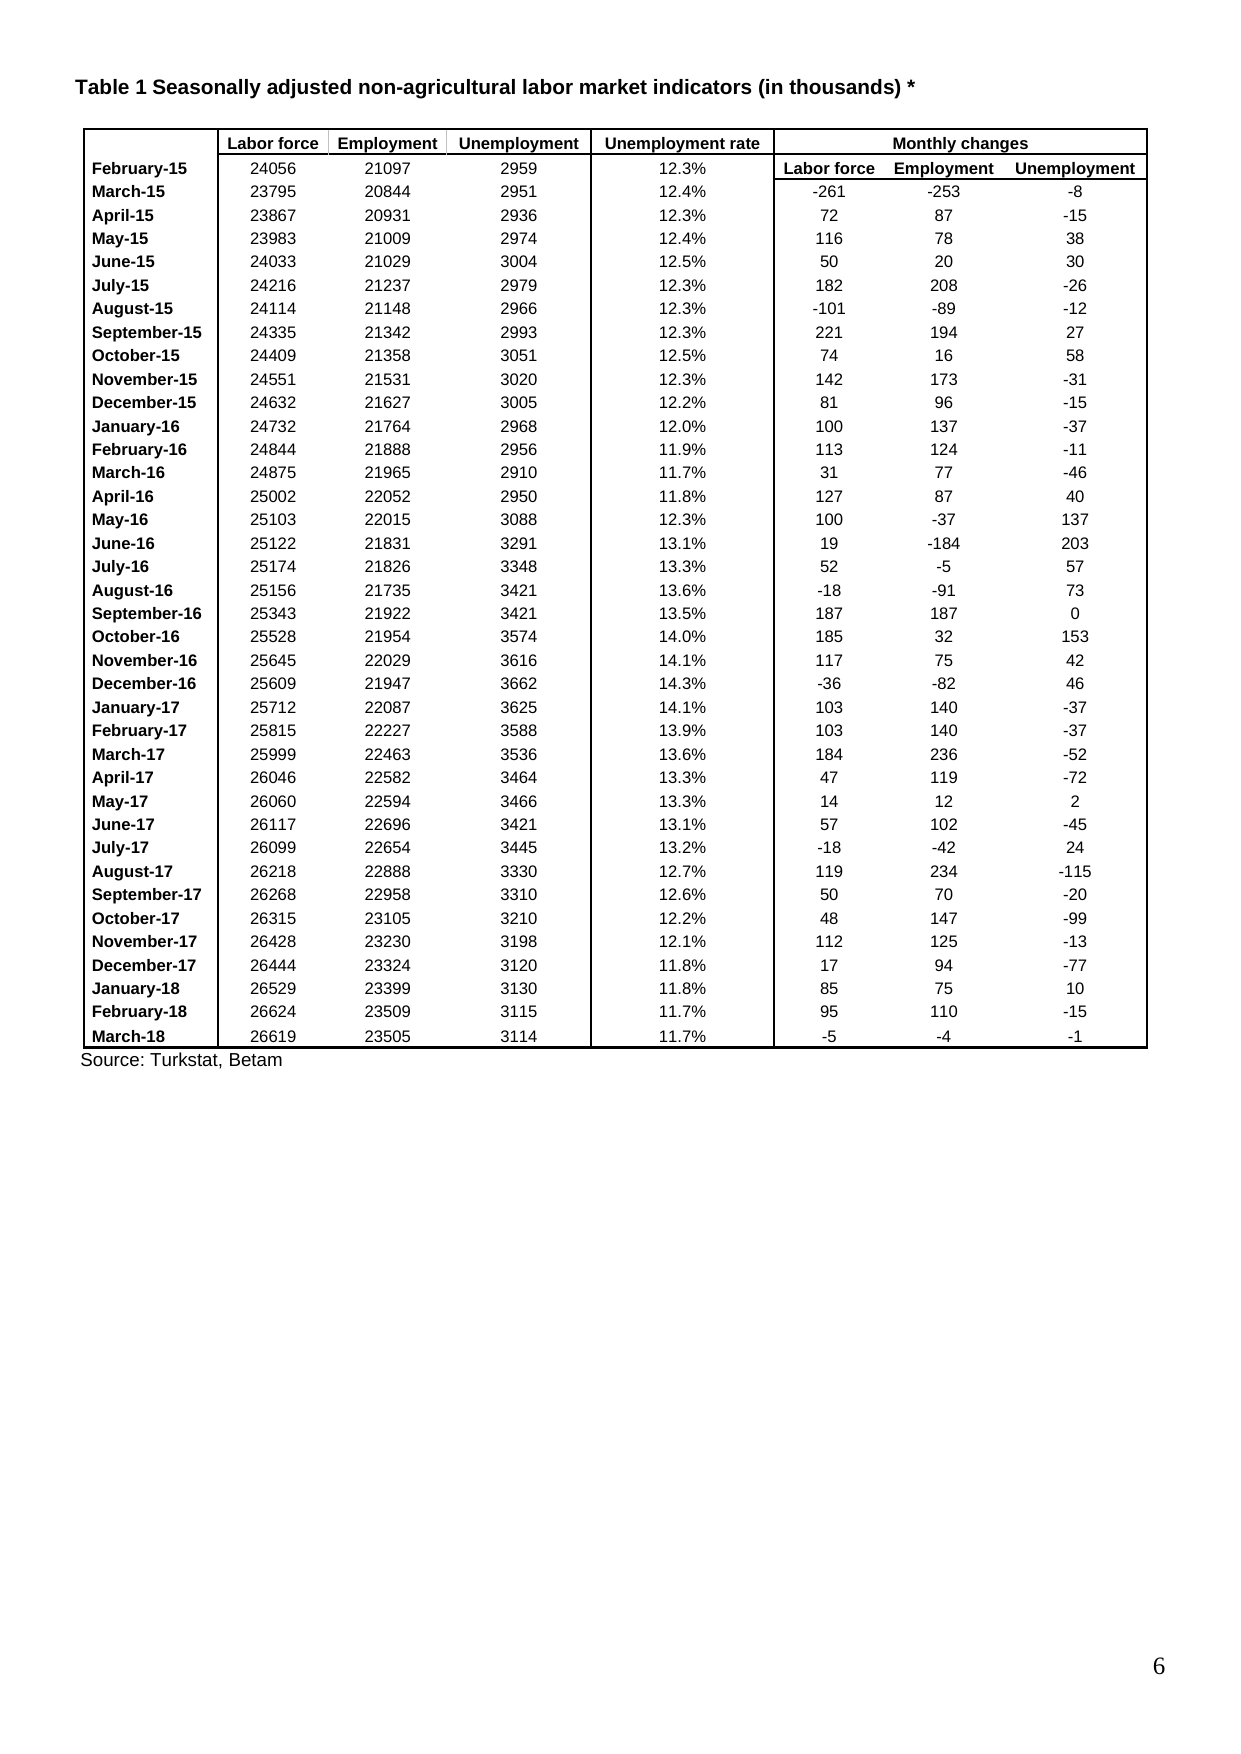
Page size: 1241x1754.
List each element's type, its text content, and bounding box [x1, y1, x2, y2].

table_cell 11.8% [592, 483, 773, 506]
table_cell 14 [775, 787, 884, 811]
table_header [85, 130, 217, 153]
table_cell -8 [1003, 180, 1146, 201]
table_cell 12.0% [592, 412, 773, 436]
table_cell 113 [775, 436, 884, 459]
table_cell 2936 [447, 201, 590, 224]
table_cell 12.4% [592, 178, 773, 201]
table_cell 3421 [447, 576, 590, 599]
table_cell 140 [884, 717, 1003, 740]
table_cell 22582 [328, 764, 447, 787]
table_cell 26046 [219, 764, 328, 787]
table_cell 3445 [447, 834, 590, 857]
table_cell December-17 [85, 951, 217, 974]
table_cell 208 [884, 271, 1003, 295]
table_cell 3616 [447, 646, 590, 670]
table_cell 3588 [447, 717, 590, 740]
table_cell 2966 [447, 295, 590, 318]
table_cell 125 [884, 928, 1003, 951]
table_cell 11.8% [592, 975, 773, 998]
table_cell -115 [1003, 858, 1146, 881]
table_cell 21097 [328, 155, 447, 178]
table_cell 38 [1003, 225, 1146, 248]
table_cell November-17 [85, 928, 217, 951]
table_cell March-17 [85, 740, 217, 764]
table_cell -42 [884, 834, 1003, 857]
table_cell 124 [884, 436, 1003, 459]
table_cell -31 [1003, 365, 1146, 389]
table_cell 24033 [219, 248, 328, 271]
table_cell May-15 [85, 225, 217, 248]
table_cell 26444 [219, 951, 328, 974]
table_cell 24056 [219, 155, 328, 178]
table_cell 11.8% [592, 951, 773, 974]
table_cell 11.7% [592, 998, 773, 1021]
table_cell 3130 [447, 975, 590, 998]
table_cell -72 [1003, 764, 1146, 787]
table_cell 12.3% [592, 271, 773, 295]
table_cell 25174 [219, 553, 328, 576]
table_cell 21029 [328, 248, 447, 271]
table_cell 26529 [219, 975, 328, 998]
table_cell 142 [775, 365, 884, 389]
table_cell April-15 [85, 201, 217, 224]
table_cell 173 [884, 365, 1003, 389]
table_cell 12.2% [592, 389, 773, 412]
table_cell 100 [775, 412, 884, 436]
table_cell Employment [884, 155, 1003, 178]
table_cell 40 [1003, 483, 1146, 506]
table_cell August-15 [85, 295, 217, 318]
table_cell 26268 [219, 881, 328, 904]
table_cell 21009 [328, 225, 447, 248]
table_cell 87 [884, 201, 1003, 224]
table_cell 42 [1003, 646, 1146, 670]
table_header Unemployment rate [592, 130, 773, 153]
table_cell 187 [775, 600, 884, 623]
table_cell 13.3% [592, 764, 773, 787]
table_cell 21735 [328, 576, 447, 599]
table_cell 57 [1003, 553, 1146, 576]
table_cell July-16 [85, 553, 217, 576]
table_cell 3051 [447, 342, 590, 365]
table_cell 2956 [447, 436, 590, 459]
table_cell 3198 [447, 928, 590, 951]
table_cell 24335 [219, 318, 328, 342]
table_cell -18 [775, 576, 884, 599]
table_cell 236 [884, 740, 1003, 764]
table_cell 2 [1003, 787, 1146, 811]
table_cell 23105 [328, 904, 447, 928]
table_cell 21826 [328, 553, 447, 576]
table_cell 11.7% [592, 1021, 773, 1046]
table_cell 2950 [447, 483, 590, 506]
table_cell 203 [1003, 529, 1146, 553]
table_cell 13.6% [592, 576, 773, 599]
table_cell 103 [775, 717, 884, 740]
table_cell 119 [884, 764, 1003, 787]
table_cell 100 [775, 506, 884, 529]
table_cell 72 [775, 201, 884, 224]
table_cell 3348 [447, 553, 590, 576]
table_cell 127 [775, 483, 884, 506]
table_cell 234 [884, 858, 1003, 881]
table_cell March-16 [85, 459, 217, 482]
table_cell 153 [1003, 623, 1146, 646]
table_cell 20931 [328, 201, 447, 224]
table_cell 3020 [447, 365, 590, 389]
table_cell 25609 [219, 670, 328, 693]
table_cell 17 [775, 951, 884, 974]
table_cell -4 [884, 1021, 1003, 1046]
table_cell 13.6% [592, 740, 773, 764]
table_cell 22654 [328, 834, 447, 857]
table_cell 13.3% [592, 787, 773, 811]
table_cell 24875 [219, 459, 328, 482]
table_cell July-17 [85, 834, 217, 857]
table_cell 137 [884, 412, 1003, 436]
table_cell -36 [775, 670, 884, 693]
table_cell 3464 [447, 764, 590, 787]
table_cell 26624 [219, 998, 328, 1021]
table_cell 21531 [328, 365, 447, 389]
table_cell June-17 [85, 811, 217, 834]
table_cell September-17 [85, 881, 217, 904]
table_cell 23509 [328, 998, 447, 1021]
table_cell 3115 [447, 998, 590, 1021]
table_cell -52 [1003, 740, 1146, 764]
table_cell 182 [775, 271, 884, 295]
table_cell -26 [1003, 271, 1146, 295]
table_cell 14.1% [592, 693, 773, 717]
table_cell 14.0% [592, 623, 773, 646]
table_cell 2979 [447, 271, 590, 295]
table_cell 25002 [219, 483, 328, 506]
table_cell 50 [775, 248, 884, 271]
table_cell 13.1% [592, 529, 773, 553]
table_cell -37 [1003, 412, 1146, 436]
table_cell 3088 [447, 506, 590, 529]
table_cell 2959 [447, 155, 590, 178]
table_cell 74 [775, 342, 884, 365]
table_cell January-16 [85, 412, 217, 436]
table_cell 32 [884, 623, 1003, 646]
table_cell 3310 [447, 881, 590, 904]
table_cell 25815 [219, 717, 328, 740]
table_cell 21342 [328, 318, 447, 342]
table_cell 23324 [328, 951, 447, 974]
table_cell 23983 [219, 225, 328, 248]
table_cell 3421 [447, 600, 590, 623]
table_cell -91 [884, 576, 1003, 599]
table_cell 21148 [328, 295, 447, 318]
table_cell March-15 [85, 178, 217, 201]
table_cell 23867 [219, 201, 328, 224]
table_cell 21237 [328, 271, 447, 295]
table_cell 85 [775, 975, 884, 998]
table_cell October-15 [85, 342, 217, 365]
table_cell -45 [1003, 811, 1146, 834]
table_cell November-16 [85, 646, 217, 670]
table_cell -1 [1003, 1021, 1146, 1046]
table_cell -37 [1003, 693, 1146, 717]
table_cell 26428 [219, 928, 328, 951]
table_cell 23230 [328, 928, 447, 951]
table_cell -15 [1003, 201, 1146, 224]
table_cell 3574 [447, 623, 590, 646]
table_cell 14.1% [592, 646, 773, 670]
table_cell 25999 [219, 740, 328, 764]
table_cell 137 [1003, 506, 1146, 529]
table_cell 19 [775, 529, 884, 553]
table_cell June-15 [85, 248, 217, 271]
table_cell 147 [884, 904, 1003, 928]
table_cell 52 [775, 553, 884, 576]
table_cell 3625 [447, 693, 590, 717]
table_cell -12 [1003, 295, 1146, 318]
table_cell 78 [884, 225, 1003, 248]
table_cell September-16 [85, 600, 217, 623]
table_cell 21888 [328, 436, 447, 459]
table_cell 3466 [447, 787, 590, 811]
table_cell 22594 [328, 787, 447, 811]
table_cell March-18 [85, 1021, 217, 1046]
table_cell 75 [884, 975, 1003, 998]
table_cell January-18 [85, 975, 217, 998]
table_cell 57 [775, 811, 884, 834]
table_cell 2951 [447, 178, 590, 201]
table_header Monthly changes [775, 130, 1146, 153]
table_cell 21831 [328, 529, 447, 553]
table_cell 75 [884, 646, 1003, 670]
table_cell -99 [1003, 904, 1146, 928]
table_cell 27 [1003, 318, 1146, 342]
table_cell 140 [884, 693, 1003, 717]
table_cell 13.5% [592, 600, 773, 623]
table_cell -5 [775, 1021, 884, 1046]
table_cell 23795 [219, 178, 328, 201]
table_cell 96 [884, 389, 1003, 412]
table_cell 24409 [219, 342, 328, 365]
table_cell -20 [1003, 881, 1146, 904]
table_cell May-16 [85, 506, 217, 529]
table_cell October-17 [85, 904, 217, 928]
table_cell February-16 [85, 436, 217, 459]
table_cell -37 [884, 506, 1003, 529]
table_cell 26060 [219, 787, 328, 811]
table_cell February-15 [85, 153, 217, 178]
table_cell 3330 [447, 858, 590, 881]
table_cell 13.3% [592, 553, 773, 576]
table_cell 87 [884, 483, 1003, 506]
table_cell 12.3% [592, 506, 773, 529]
table_cell 110 [884, 998, 1003, 1021]
table_cell 21627 [328, 389, 447, 412]
table_cell 31 [775, 459, 884, 482]
table_cell -15 [1003, 389, 1146, 412]
table_cell -82 [884, 670, 1003, 693]
table_cell 0 [1003, 600, 1146, 623]
table_cell September-15 [85, 318, 217, 342]
table_cell -37 [1003, 717, 1146, 740]
table_cell 12.4% [592, 225, 773, 248]
table_cell 3004 [447, 248, 590, 271]
table_cell 26619 [219, 1021, 328, 1046]
table_cell -253 [884, 180, 1003, 201]
table_cell -77 [1003, 951, 1146, 974]
table_cell April-17 [85, 764, 217, 787]
table_cell 13.2% [592, 834, 773, 857]
table_cell 2910 [447, 459, 590, 482]
table_cell 47 [775, 764, 884, 787]
table_cell 26315 [219, 904, 328, 928]
table_cell 20 [884, 248, 1003, 271]
table_cell 24 [1003, 834, 1146, 857]
table_header Employment [329, 130, 446, 153]
table_cell 12.2% [592, 904, 773, 928]
table_cell 23505 [328, 1021, 447, 1046]
table_cell February-18 [85, 998, 217, 1021]
table_cell 3114 [447, 1021, 590, 1046]
table_cell 12 [884, 787, 1003, 811]
table_cell 22958 [328, 881, 447, 904]
table_cell 3662 [447, 670, 590, 693]
table_cell -18 [775, 834, 884, 857]
table_cell 3421 [447, 811, 590, 834]
table_cell -5 [884, 553, 1003, 576]
table_cell 22888 [328, 858, 447, 881]
table_cell 25156 [219, 576, 328, 599]
table_cell 3210 [447, 904, 590, 928]
table_cell 25122 [219, 529, 328, 553]
table_cell August-16 [85, 576, 217, 599]
table_cell 11.9% [592, 436, 773, 459]
table_cell 48 [775, 904, 884, 928]
table_cell 24114 [219, 295, 328, 318]
table_cell 95 [775, 998, 884, 1021]
table_cell -11 [1003, 436, 1146, 459]
table_cell 2974 [447, 225, 590, 248]
table_cell 26218 [219, 858, 328, 881]
table_cell 13.1% [592, 811, 773, 834]
table_cell 12.7% [592, 858, 773, 881]
table_cell 16 [884, 342, 1003, 365]
table_cell 50 [775, 881, 884, 904]
table_cell -13 [1003, 928, 1146, 951]
table_cell 26099 [219, 834, 328, 857]
table_cell 30 [1003, 248, 1146, 271]
table_cell 12.3% [592, 201, 773, 224]
table_cell 112 [775, 928, 884, 951]
table_cell 20844 [328, 178, 447, 201]
table_cell October-16 [85, 623, 217, 646]
table_cell 21947 [328, 670, 447, 693]
table_cell 70 [884, 881, 1003, 904]
table_cell 24551 [219, 365, 328, 389]
table_cell 46 [1003, 670, 1146, 693]
table_cell June-16 [85, 529, 217, 553]
table_cell 23399 [328, 975, 447, 998]
table_cell 26117 [219, 811, 328, 834]
table_cell 2993 [447, 318, 590, 342]
table_cell 21954 [328, 623, 447, 646]
table_cell 103 [775, 693, 884, 717]
table_cell 24732 [219, 412, 328, 436]
table_cell 22227 [328, 717, 447, 740]
table_cell 194 [884, 318, 1003, 342]
table_cell 21965 [328, 459, 447, 482]
table_cell 12.3% [592, 318, 773, 342]
table_cell 58 [1003, 342, 1146, 365]
table_cell 12.3% [592, 155, 773, 178]
table_cell 119 [775, 858, 884, 881]
table_cell 3120 [447, 951, 590, 974]
table_cell July-15 [85, 271, 217, 295]
table_cell -46 [1003, 459, 1146, 482]
table_cell 102 [884, 811, 1003, 834]
table_cell 12.3% [592, 295, 773, 318]
table_cell -261 [775, 180, 884, 201]
table_cell 24844 [219, 436, 328, 459]
table_cell May-17 [85, 787, 217, 811]
table_cell 12.1% [592, 928, 773, 951]
table_cell 25103 [219, 506, 328, 529]
table_cell November-15 [85, 365, 217, 389]
table_cell 12.6% [592, 881, 773, 904]
table_cell 3291 [447, 529, 590, 553]
table_cell 24632 [219, 389, 328, 412]
text Table 1 Seasonally adjusted non-agricultural labor market indicators (in thousands) * [75, 75, 1165, 99]
table_cell 22696 [328, 811, 447, 834]
table_cell 25645 [219, 646, 328, 670]
table_cell Labor force [775, 155, 884, 178]
table_cell 21358 [328, 342, 447, 365]
table_cell 94 [884, 951, 1003, 974]
table_cell 12.5% [592, 342, 773, 365]
table_cell -89 [884, 295, 1003, 318]
table_cell 77 [884, 459, 1003, 482]
table_cell August-17 [85, 858, 217, 881]
table_cell 2968 [447, 412, 590, 436]
table_cell -15 [1003, 998, 1146, 1021]
table_cell 73 [1003, 576, 1146, 599]
table_cell 21922 [328, 600, 447, 623]
table_cell December-15 [85, 389, 217, 412]
table_cell 3005 [447, 389, 590, 412]
table_cell 21764 [328, 412, 447, 436]
table_cell 22015 [328, 506, 447, 529]
table_cell 22087 [328, 693, 447, 717]
table_header Labor force [219, 130, 328, 153]
table_cell 11.7% [592, 459, 773, 482]
table_cell 24216 [219, 271, 328, 295]
table_header Unemployment [447, 130, 590, 153]
table_cell -184 [884, 529, 1003, 553]
table_cell 22029 [328, 646, 447, 670]
table_cell 22052 [328, 483, 447, 506]
table_cell December-16 [85, 670, 217, 693]
table_cell 187 [884, 600, 1003, 623]
table_cell 14.3% [592, 670, 773, 693]
text Source: Turkstat, Betam [75, 1048, 1165, 1070]
table_cell 221 [775, 318, 884, 342]
table_cell 184 [775, 740, 884, 764]
table_cell 25343 [219, 600, 328, 623]
table_cell February-17 [85, 717, 217, 740]
table_cell 25528 [219, 623, 328, 646]
table_cell 81 [775, 389, 884, 412]
table_cell 12.3% [592, 365, 773, 389]
table_cell 116 [775, 225, 884, 248]
table_cell 117 [775, 646, 884, 670]
table_cell 3536 [447, 740, 590, 764]
table_cell 25712 [219, 693, 328, 717]
table_cell 12.5% [592, 248, 773, 271]
table_cell 185 [775, 623, 884, 646]
table_cell Unemployment [1003, 155, 1146, 178]
table_cell April-16 [85, 483, 217, 506]
table_cell -101 [775, 295, 884, 318]
table_cell January-17 [85, 693, 217, 717]
table_cell 13.9% [592, 717, 773, 740]
table_cell 22463 [328, 740, 447, 764]
table_cell 10 [1003, 975, 1146, 998]
